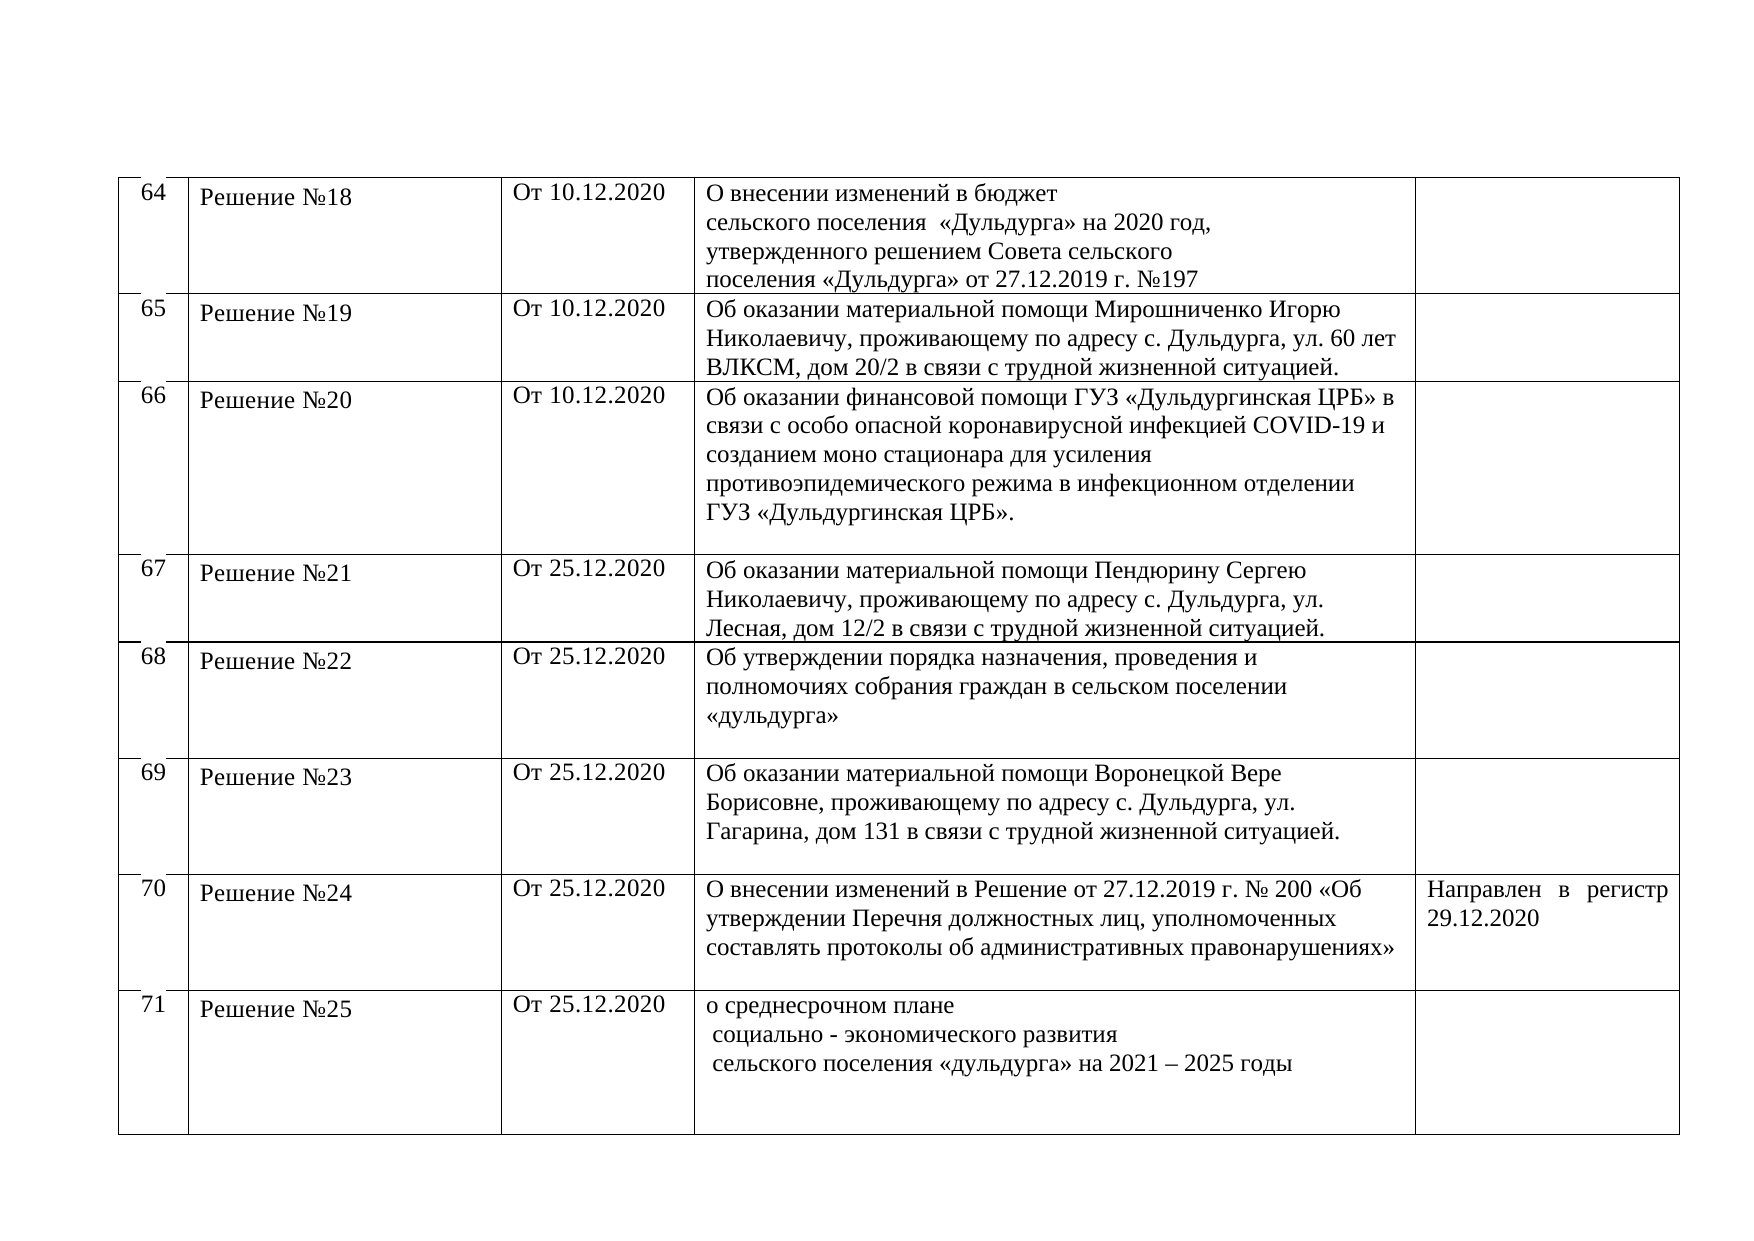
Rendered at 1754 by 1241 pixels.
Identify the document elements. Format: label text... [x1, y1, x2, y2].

table_cell [1416, 991, 1679, 1134]
table_cell 71 [119, 991, 188, 1134]
table_cell От 25.12.2020 [502, 643, 694, 757]
table_cell о среднесрочном плане социально - экономического развития сельского поселения «дульдурга» на 2021 – 2025 годы [695, 991, 1415, 1134]
table_cell 69 [119, 759, 188, 873]
table_cell Решение №23 [189, 759, 501, 873]
table_cell Решение №25 [189, 991, 501, 1134]
table_cell [1416, 643, 1679, 757]
table_cell От 10.12.2020 [502, 294, 694, 381]
table_cell Об оказании материальной помощи Пендюрину Сергею Николаевичу, проживающему по адресу с. Дульдурга, ул. Лесная, дом 12/2 в связи с трудной жизненной ситуацией. [695, 555, 1415, 641]
table_cell Об оказании финансовой помощи ГУЗ «Дульдургинская ЦРБ» в связи с особо опасной коронавирусной инфекцией COVID-19 и созданием моно стационара для усиления противоэпидемического режима в инфекционном отделении ГУЗ «Дульдургинская ЦРБ». [695, 382, 1415, 554]
table_cell [1416, 382, 1679, 554]
table_cell [1416, 759, 1679, 873]
table_cell Решение №24 [189, 875, 501, 989]
table_cell Решение №19 [189, 294, 501, 381]
table_cell 68 [119, 643, 188, 757]
table_cell 64 [119, 178, 188, 293]
table_cell От 25.12.2020 [502, 991, 694, 1134]
table_cell [1416, 178, 1679, 293]
table_cell Направлен в регистр 29.12.2020 [1416, 875, 1679, 989]
table_cell 70 [119, 875, 188, 989]
table_cell 67 [119, 555, 188, 641]
table_cell Об утверждении порядка назначения, проведения и полномочиях собрания граждан в сельском поселении «дульдурга» [695, 643, 1415, 757]
table_cell От 25.12.2020 [502, 759, 694, 873]
table_cell 65 [119, 294, 188, 381]
table_cell Решение №20 [189, 382, 501, 554]
table_cell [1416, 294, 1679, 381]
table_cell Об оказании материальной помощи Мирошниченко Игорю Николаевичу, проживающему по адресу с. Дульдурга, ул. 60 лет ВЛКСМ, дом 20/2 в связи с трудной жизненной ситуацией. [695, 294, 1415, 381]
table_cell От 25.12.2020 [502, 555, 694, 641]
table_cell Решение №21 [189, 555, 501, 641]
table_cell Об оказании материальной помощи Воронецкой Вере Борисовне, проживающему по адресу с. Дульдурга, ул. Гагарина, дом 131 в связи с трудной жизненной ситуацией. [695, 759, 1415, 873]
table_cell [1416, 555, 1679, 641]
table_cell 66 [119, 382, 188, 554]
table_cell Решение №18 [189, 178, 501, 293]
table_cell От 25.12.2020 [502, 875, 694, 989]
table_cell О внесении изменений в Решение от 27.12.2019 г. № 200 «Об утверждении Перечня должностных лиц, уполномоченных составлять протоколы об административных правонарушениях» [695, 875, 1415, 989]
table_cell От 10.12.2020 [502, 382, 694, 554]
table_cell Решение №22 [189, 643, 501, 757]
table_cell От 10.12.2020 [502, 178, 694, 293]
table_cell О внесении изменений в бюджет сельского поселения «Дульдурга» на 2020 год, утвержденного решением Совета сельского поселения «Дульдурга» от 27.12.2019 г. №197 [695, 178, 1415, 293]
